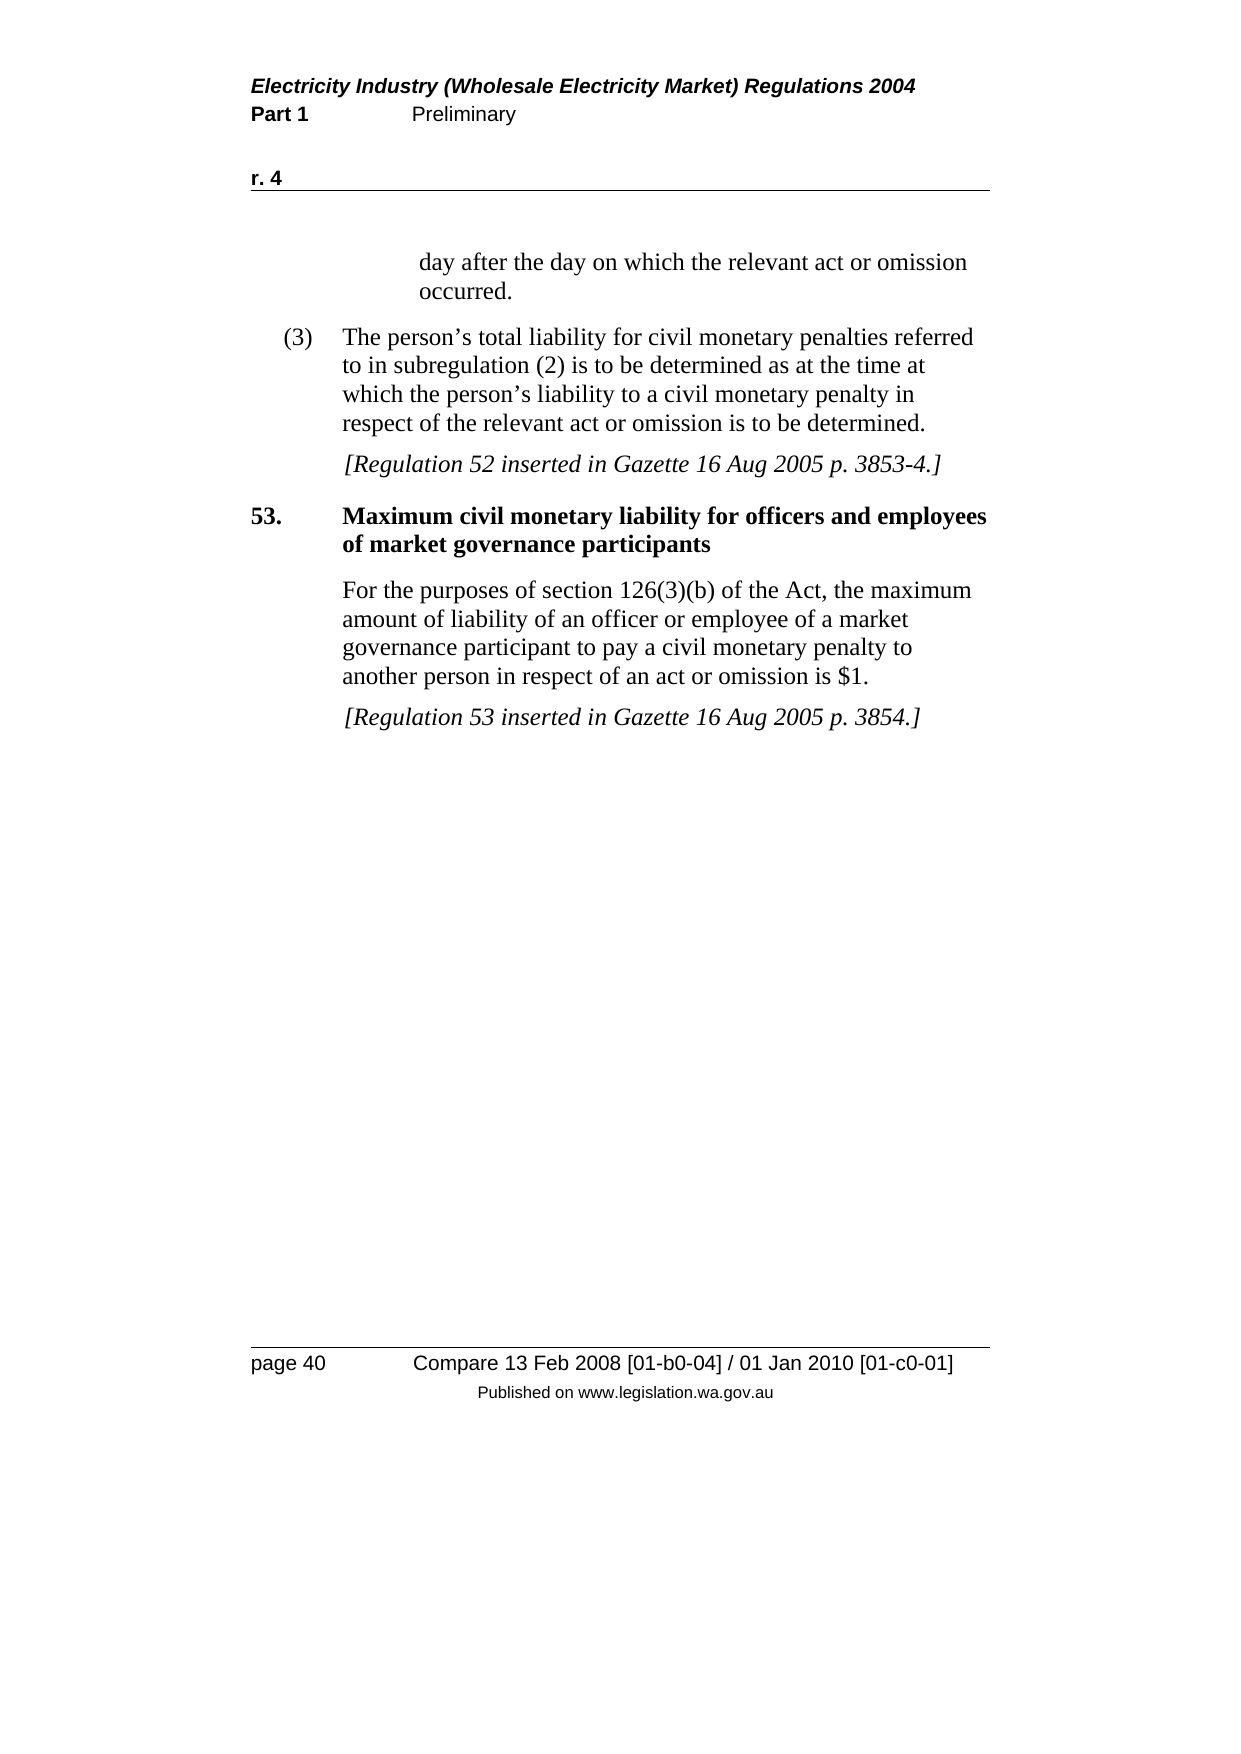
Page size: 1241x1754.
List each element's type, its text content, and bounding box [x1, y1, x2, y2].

text [Regulation 52 inserted in Gazette 16 Aug 2005 p. 3853-4.] [251, 449, 990, 478]
text [Regulation 53 inserted in Gazette 16 Aug 2005 p. 3854.] [251, 702, 990, 731]
text For the purposes of section 126(3)(b) of the Act, the maximum amount of liability of an officer or employee of a market governance participant to pay a civil monetary penalty to another person in respect of an act or omission is $1. [251, 575, 990, 690]
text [251, 247, 990, 305]
text (3) The person’s total liability for civil monetary penalties referred to in subregulation (2) is to be determined as at the time at which the person’s liability to a civil monetary penalty in respect of the relevant act or omission is to be determined. [251, 322, 990, 437]
subtitle 53. Maximum civil monetary liability for officers and employees of market governance participants [251, 501, 990, 558]
